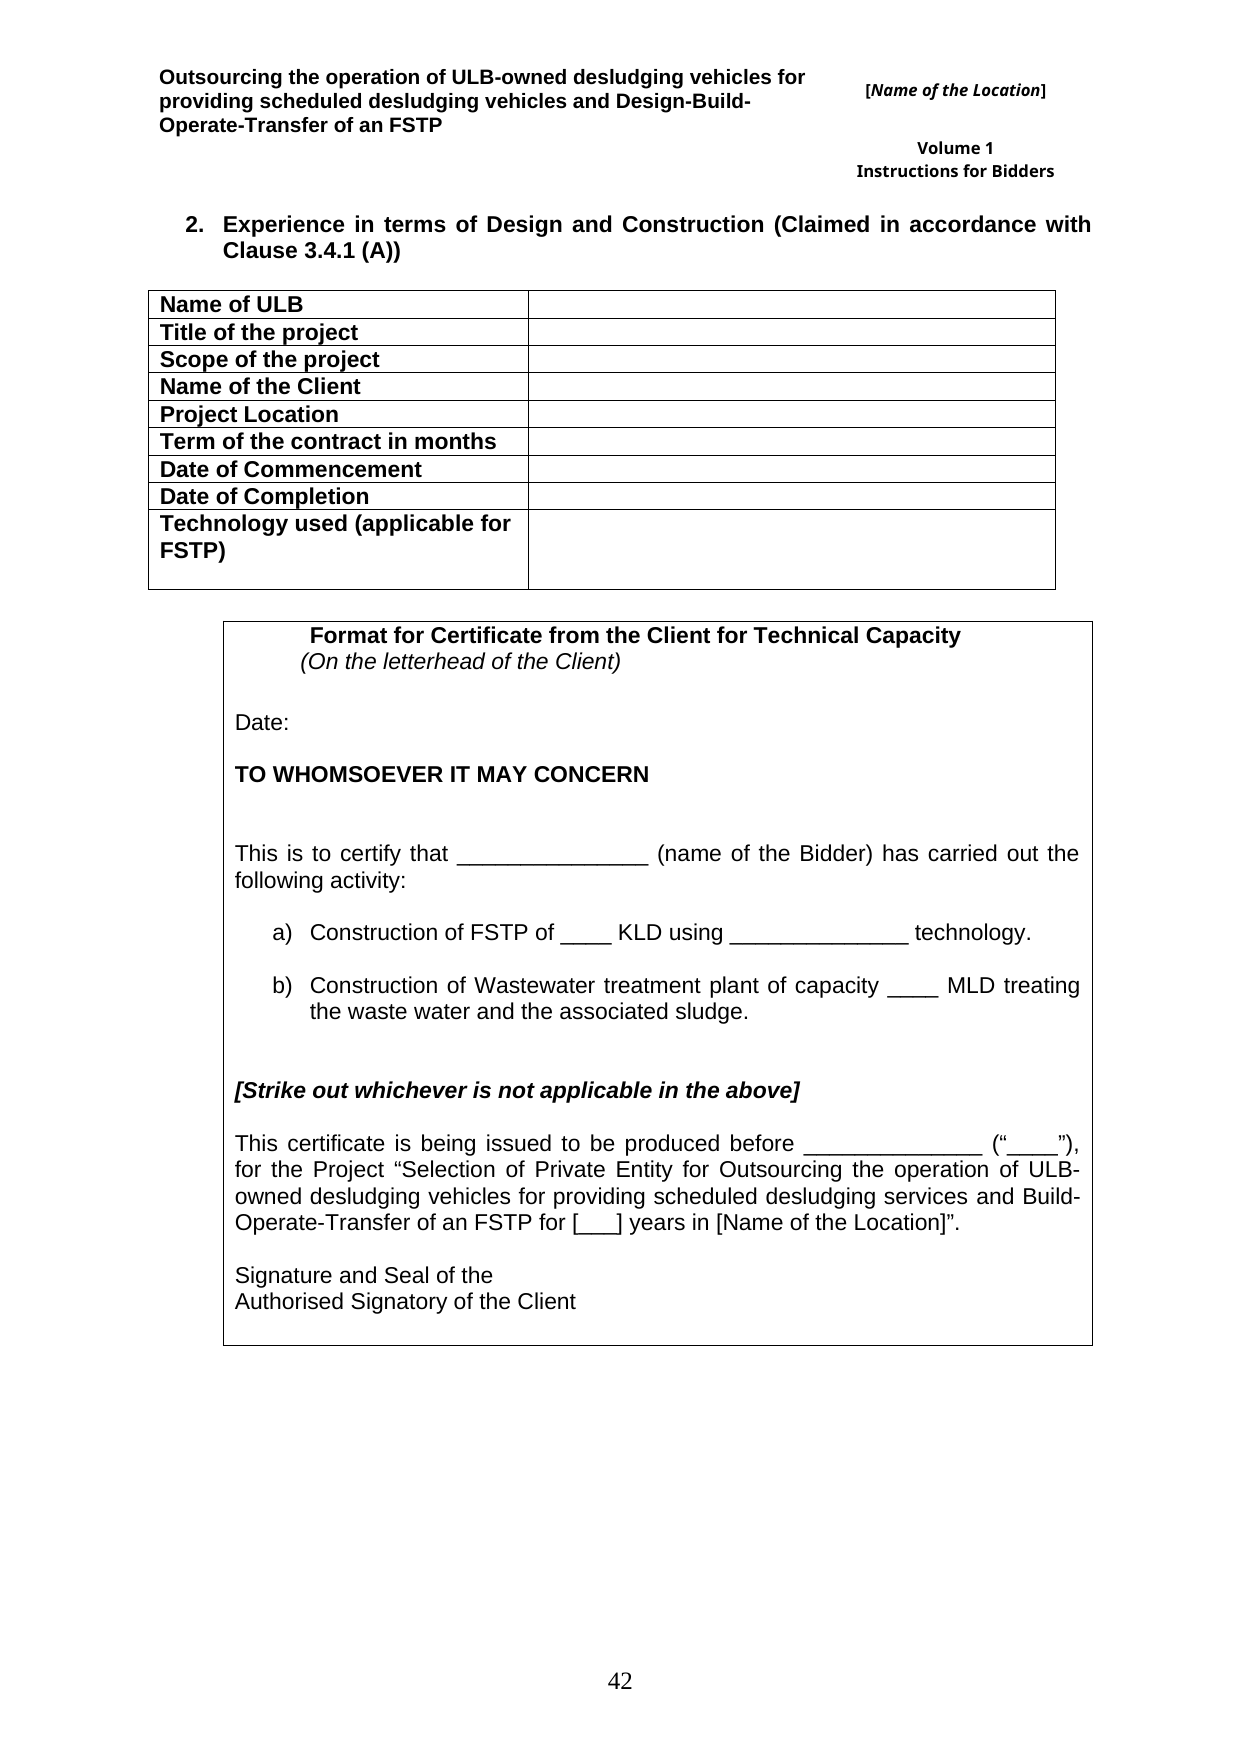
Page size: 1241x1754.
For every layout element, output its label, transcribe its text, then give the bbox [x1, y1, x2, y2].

table_cell [529, 346, 1055, 372]
table_cell [529, 401, 1055, 427]
table_cell Name of the Client [149, 373, 528, 400]
table_cell Term of the contract in months [149, 428, 528, 454]
table_cell [529, 510, 1055, 589]
table_cell Scope of the project [149, 346, 528, 372]
table_cell Date of Commencement [149, 456, 528, 482]
table_cell [529, 483, 1055, 509]
table_cell Project Location [149, 401, 528, 427]
table_cell [529, 428, 1055, 454]
table_cell [529, 373, 1055, 400]
table_cell Title of the project [149, 319, 528, 345]
table_header Format for Certificate from the Client for Technical Capacity (On the letterhead of the Client) Date: TO WHOMSOEVER IT MAY CONCERN This is to certify that _______________ (name of the Bidder) has carried out the following activity: Construction of FSTP of ____ KLD using ______________ technology. Construction of Wastewater treatment plant of capacity ____ MLD treating the waste water and the associated sludge. [Strike out whichever is not applicable in the above] This certificate is being issued to be produced before ______________ (“____”), for the Project “Selection of Private Entity for Outsourcing the operation of ULB-owned desludging vehicles for providing scheduled desludging services and Build-Operate-Transfer of an FSTP for [___] years in [Name of the Location]”. Signature and Seal of the Authorised Signatory of the Client [224, 622, 1092, 1345]
table_header [529, 291, 1055, 317]
list Experience in terms of Design and Construction (Claimed in accordance with Clause 3.4.1 (A)) [185, 211, 1092, 264]
table_cell Date of Completion [149, 483, 528, 509]
table_cell Technology used (applicable for FSTP) [149, 510, 528, 589]
table_header Name of ULB [149, 291, 528, 317]
table_cell [529, 319, 1055, 345]
table_cell [529, 456, 1055, 482]
